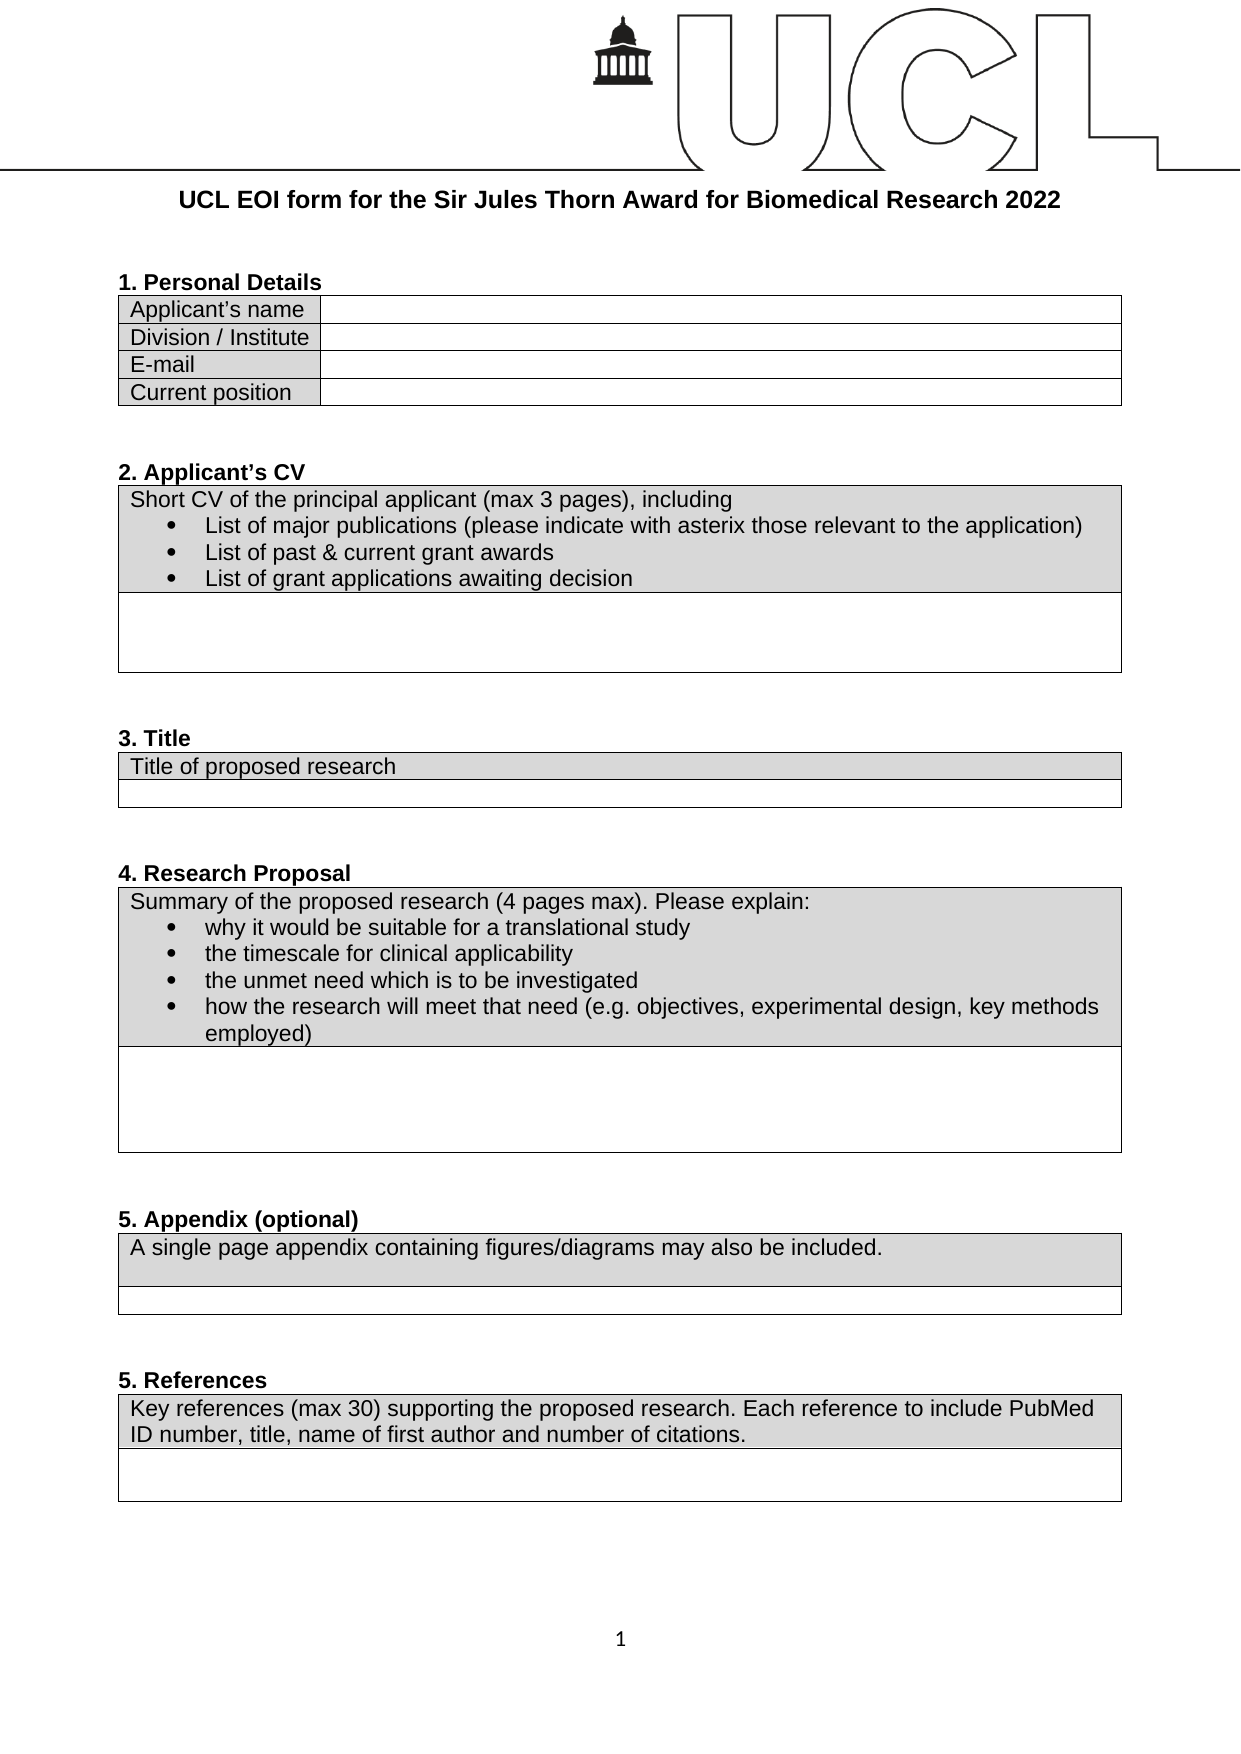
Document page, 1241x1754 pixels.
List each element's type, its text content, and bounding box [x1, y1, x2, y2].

table_header Title of proposed research [119, 753, 1121, 779]
subtitle 3. Title [118, 725, 1122, 752]
table_cell [119, 780, 1121, 807]
picture [0, 8, 1241, 171]
text UCL EOI form for the Sir Jules Thorn Award for Biomedical Research 2022 [118, 185, 1122, 214]
table_cell [119, 593, 1121, 672]
table_cell [119, 1287, 1121, 1313]
table_header A single page appendix containing figures/diagrams may also be included. [119, 1234, 1121, 1286]
table_cell E-mail [119, 351, 320, 378]
table_header [321, 296, 1121, 323]
table_header Summary of the proposed research (4 pages max). Please explain: why it would be suitable for a translational study the timescale for clinical applicability the unmet need which is to be investigated how the research will meet that need (e.g. objectives, experimental design, key methods employed) [119, 888, 1121, 1046]
table_header Short CV of the principal applicant (max 3 pages), including List of major publications (please indicate with asterix those relevant to the application) List of past & current grant awards List of grant applications awaiting decision [119, 486, 1121, 592]
table_cell [321, 379, 1121, 405]
subtitle 1. Personal Details [118, 269, 1122, 295]
table_cell Division / Institute [119, 324, 320, 350]
subtitle 5. Appendix (optional) [118, 1206, 1122, 1232]
subtitle 2. Applicant’s CV [118, 459, 1122, 485]
table_cell Current position [119, 379, 320, 405]
table_cell [119, 1047, 1121, 1152]
table_cell [321, 351, 1121, 378]
table_header Key references (max 30) supporting the proposed research. Each reference to include PubMed ID number, title, name of first author and number of citations. [119, 1395, 1121, 1447]
table_cell [321, 324, 1121, 350]
subtitle 4. Research Proposal [118, 860, 1122, 887]
table_cell [119, 1449, 1121, 1501]
table_header Applicant’s name [119, 296, 320, 323]
subtitle 5. References [118, 1367, 1122, 1394]
